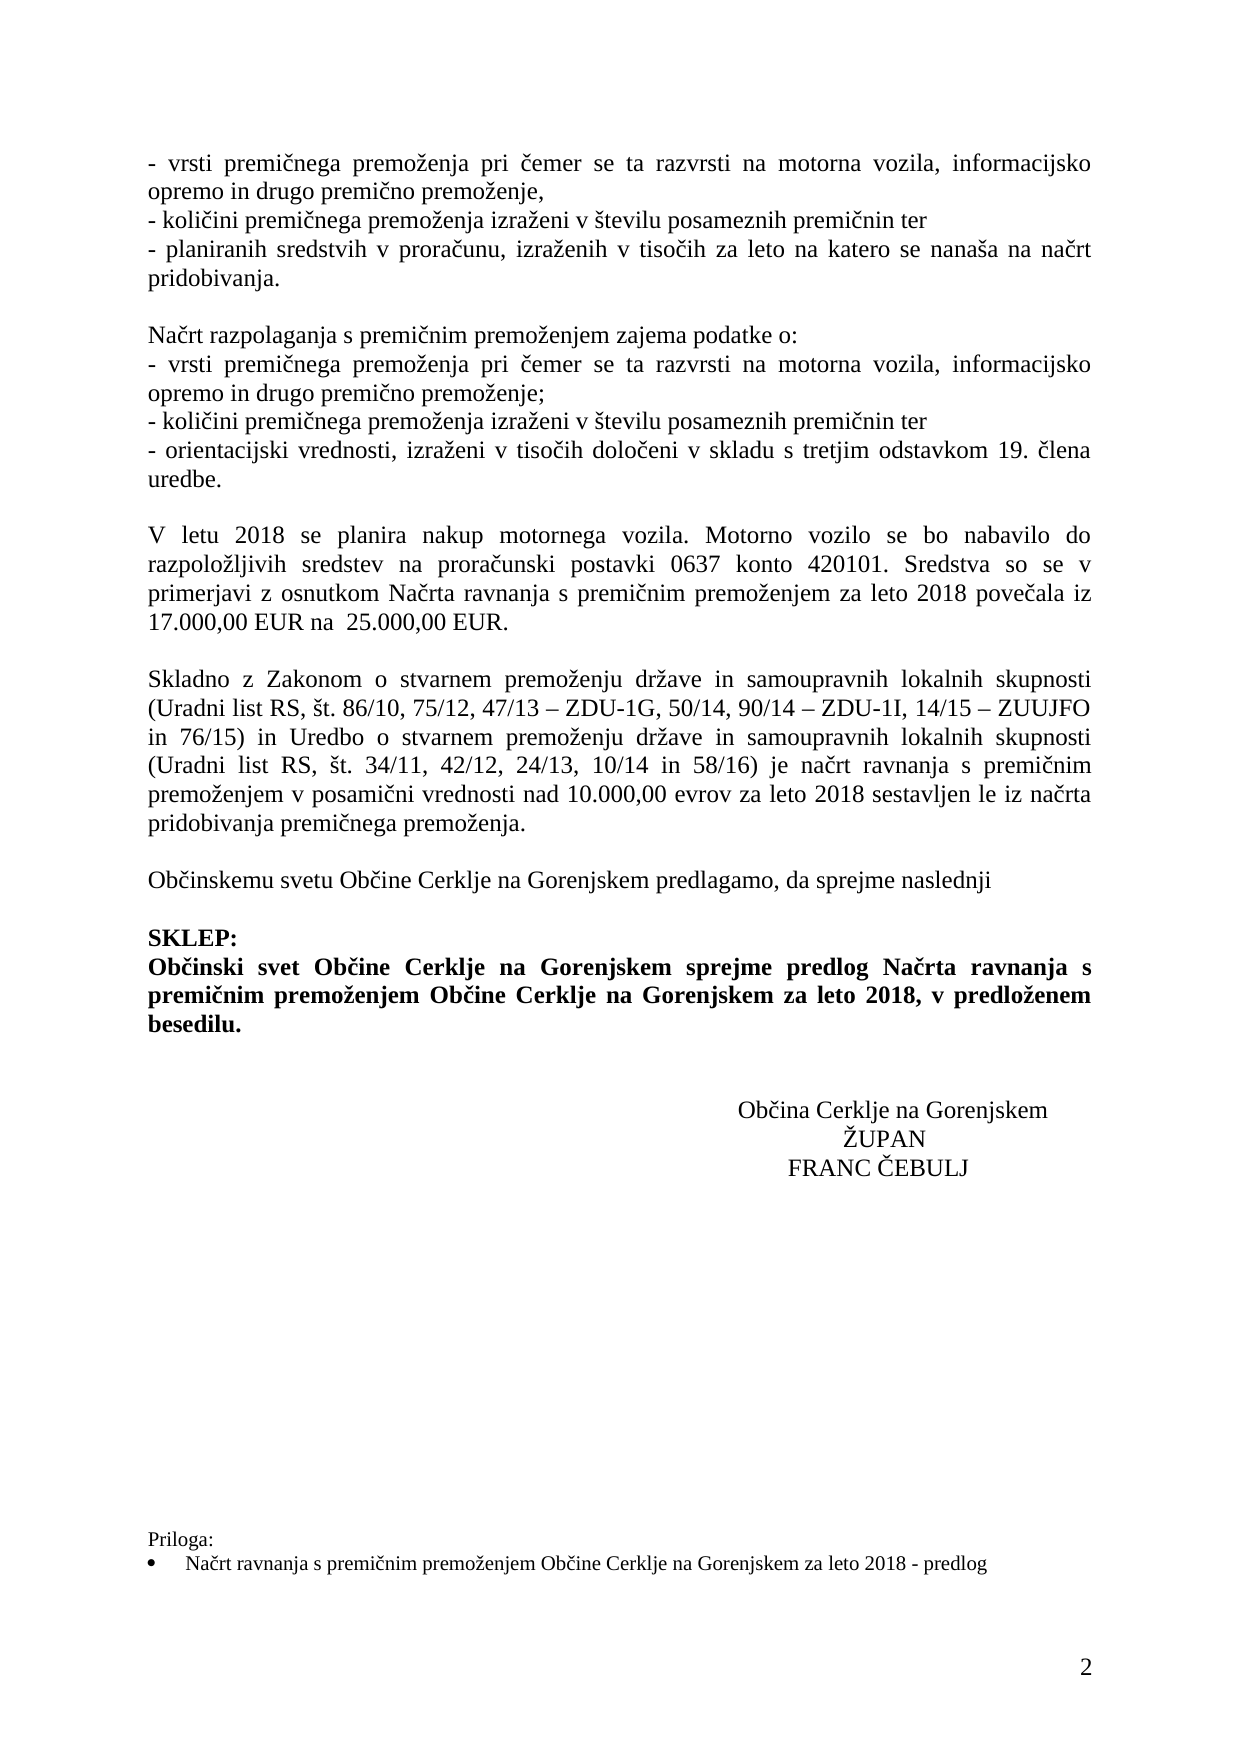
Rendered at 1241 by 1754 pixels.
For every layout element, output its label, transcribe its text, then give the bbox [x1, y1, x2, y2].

text - vrsti premičnega premoženja pri čemer se ta razvrsti na motorna vozila, informacijsko opremo in drugo premično premoženje, [148, 148, 1093, 205]
text Priloga: [148, 1527, 1093, 1551]
text V letu 2018 se planira nakup motornega vozila. Motorno vozilo se bo nabavilo do razpoložljivih sredstev na proračunski postavki 0637 konto 420101. Sredstva so se v primerjavi z osnutkom Načrta ravnanja s premičnim premoženjem za leto 2018 povečala iz 17.000,00 EUR na 25.000,00 EUR. [148, 521, 1093, 636]
text Občinskemu svetu Občine Cerklje na Gorenjskem predlagamo, da sprejme naslednji [148, 866, 1093, 894]
text Skladno z Zakonom o stvarnem premoženju države in samoupravnih lokalnih skupnosti (Uradni list RS, št. 86/10, 75/12, 47/13 – ZDU-1G, 50/14, 90/14 – ZDU-1I, 14/15 – ZUUJFO in 76/15) in Uredbo o stvarnem premoženju države in samoupravnih lokalnih skupnosti (Uradni list RS, št. 34/11, 42/12, 24/13, 10/14 in 58/16) je načrt ravnanja s premičnim premoženjem v posamični vrednosti nad 10.000,00 evrov za leto 2018 sestavljen le iz načrta pridobivanja premičnega premoženja. [148, 664, 1093, 837]
text FRANC ČEBULJ [148, 1153, 1093, 1182]
text - količini premičnega premoženja izraženi v številu posameznih premičnin ter [148, 406, 1093, 435]
text Občina Cerklje na Gorenjskem [590, 1096, 1093, 1124]
text - količini premičnega premoženja izraženi v številu posameznih premičnin ter [148, 205, 1093, 234]
list Načrt ravnanja s premičnim premoženjem Občine Cerklje na Gorenjskem za leto 2018 - predlog [148, 1551, 1093, 1575]
text - orientacijski vrednosti, izraženi v tisočih določeni v skladu s tretjim odstavkom 19. člena uredbe. [148, 435, 1093, 493]
text Občinski svet Občine Cerklje na Gorenjskem sprejme predlog Načrta ravnanja s premičnim premoženjem Občine Cerklje na Gorenjskem za leto 2018, v predloženem besedilu. [148, 952, 1093, 1038]
text - planiranih sredstvih v proračunu, izraženih v tisočih za leto na katero se nanaša na načrt pridobivanja. [148, 234, 1093, 291]
text SKLEP: [148, 923, 1093, 952]
text Načrt razpolaganja s premičnim premoženjem zajema podatke o: [148, 320, 1093, 349]
text ŽUPAN [148, 1124, 1093, 1153]
text - vrsti premičnega premoženja pri čemer se ta razvrsti na motorna vozila, informacijsko opremo in drugo premično premoženje; [148, 349, 1093, 406]
